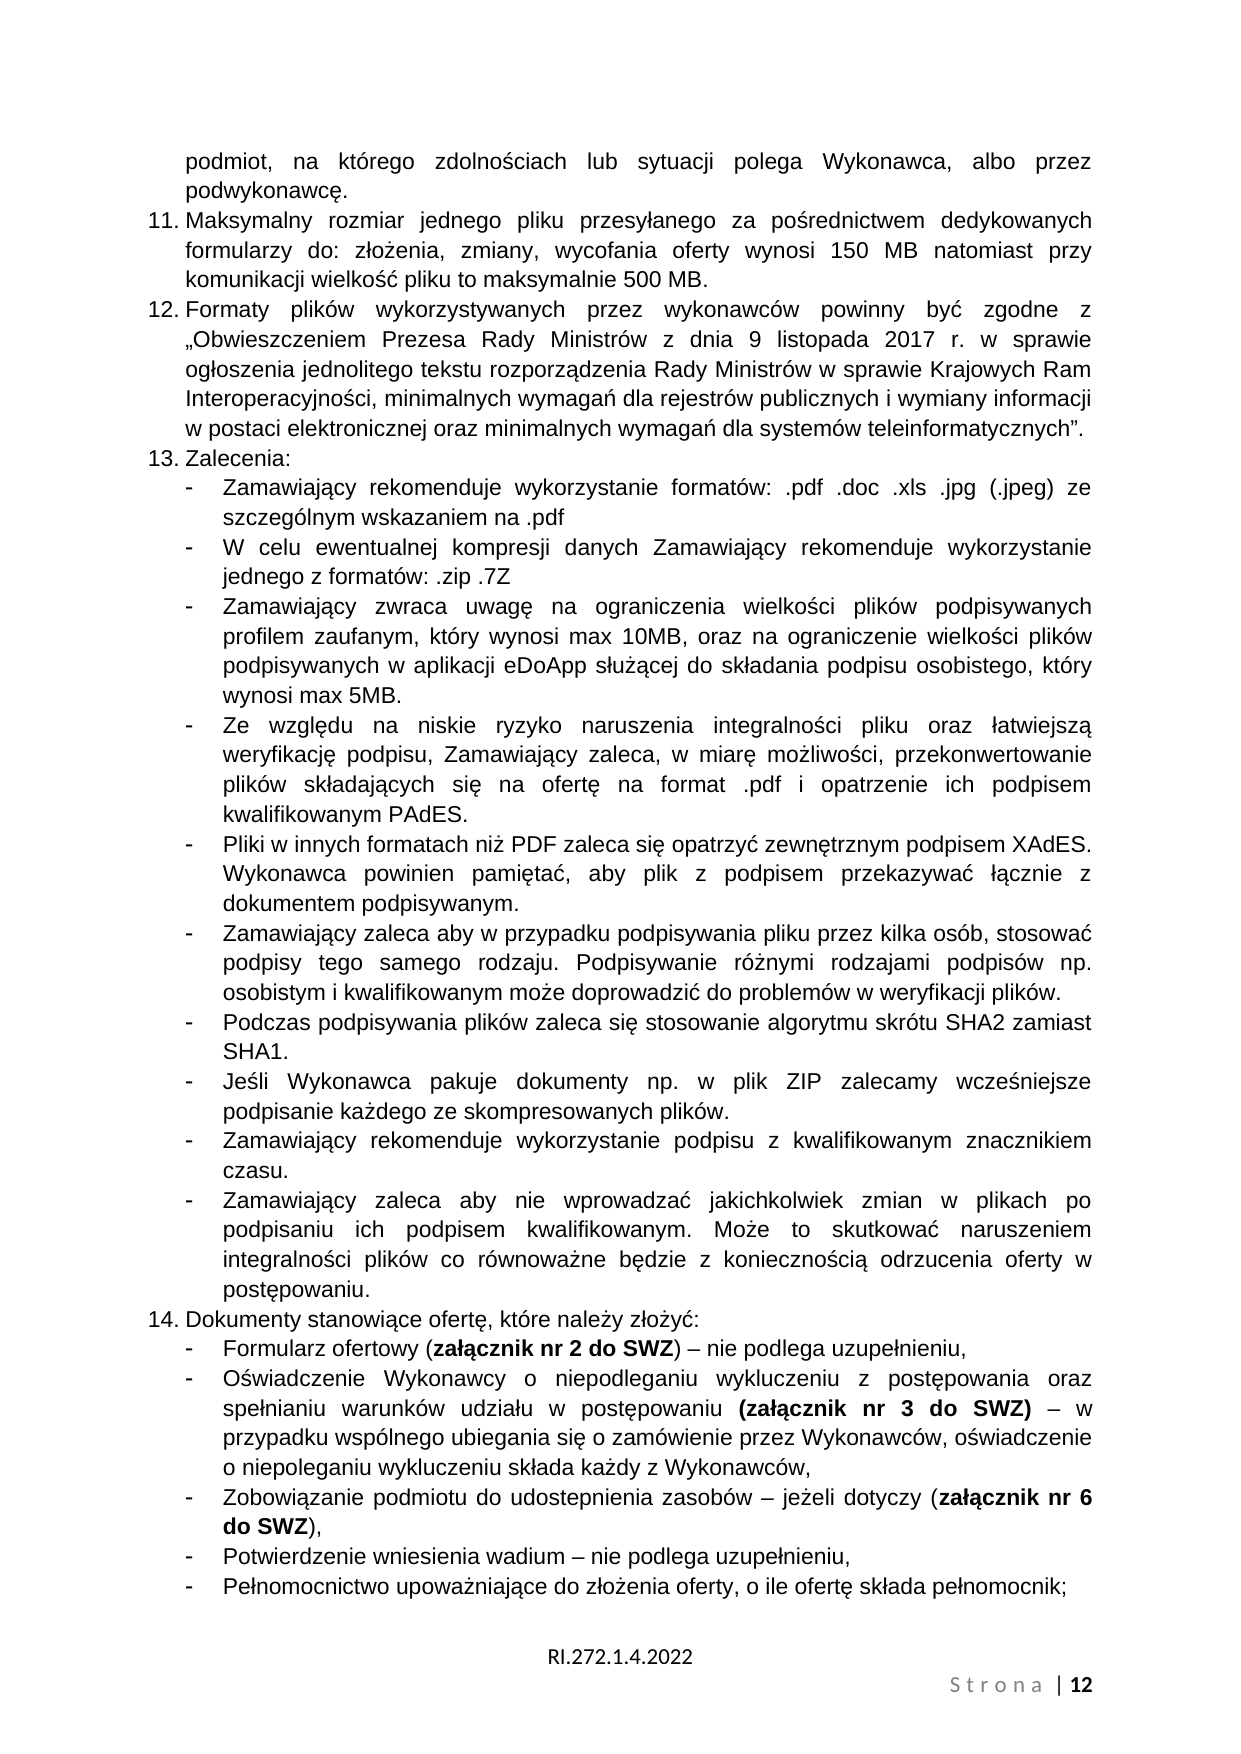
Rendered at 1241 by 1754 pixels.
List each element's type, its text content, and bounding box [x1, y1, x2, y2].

list Formularz ofertowy (załącznik nr 2 do SWZ) – nie podlega uzupełnieniu, [185, 1335, 1092, 1362]
list Pliki w innych formatach niż PDF zaleca się opatrzyć zewnętrznym podpisem XAdES. Wykonawca powinien pamiętać, aby plik z podpisem przekazywać łącznie z dokumentem podpisywanym. [185, 831, 1092, 916]
list Jeśli Wykonawca pakuje dokumenty np. w plik ZIP zalecamy wcześniejsze podpisanie każdego ze skompresowanych plików. [185, 1068, 1092, 1124]
list Formaty plików wykorzystywanych przez wykonawców powinny być zgodne z „Obwieszczeniem Prezesa Rady Ministrów z dnia 9 listopada 2017 r. w sprawie ogłoszenia jednolitego tekstu rozporządzenia Rady Ministrów w sprawie Krajowych Ram Interoperacyjności, minimalnych wymagań dla rejestrów publicznych i wymiany informacji w postaci elektronicznej oraz minimalnych wymagań dla systemów teleinformatycznych”. [148, 296, 1092, 441]
list Zamawiający rekomenduje wykorzystanie podpisu z kwalifikowanym znacznikiem czasu. [185, 1127, 1092, 1183]
list Zamawiający rekomenduje wykorzystanie formatów: .pdf .doc .xls .jpg (.jpeg) ze szczególnym wskazaniem na .pdf [185, 474, 1092, 530]
list Oświadczenie Wykonawcy o niepodleganiu wykluczeniu z postępowania oraz spełnianiu warunków udziału w postępowaniu (załącznik nr 3 do SWZ) – w przypadku wspólnego ubiegania się o zamówienie przez Wykonawców, oświadczenie o niepoleganiu wykluczeniu składa każdy z Wykonawców, [185, 1365, 1092, 1480]
list Potwierdzenie wniesienia wadium – nie podlega uzupełnieniu, [185, 1543, 1092, 1569]
list Maksymalny rozmiar jednego pliku przesyłanego za pośrednictwem dedykowanych formularzy do: złożenia, zmiany, wycofania oferty wynosi 150 MB natomiast przy komunikacji wielkość pliku to maksymalnie 500 MB. [148, 207, 1092, 293]
list Podczas podpisywania plików zaleca się stosowanie algorytmu skrótu SHA2 zamiast SHA1. [185, 1009, 1092, 1065]
list Zamawiający zaleca aby nie wprowadzać jakichkolwiek zmian w plikach po podpisaniu ich podpisem kwalifikowanym. Może to skutkować naruszeniem integralności plików co równoważne będzie z koniecznością odrzucenia oferty w postępowaniu. [185, 1187, 1092, 1302]
list Zobowiązanie podmiotu do udostepnienia zasobów – jeżeli dotyczy (załącznik nr 6 do SWZ), [185, 1484, 1092, 1540]
list Pełnomocnictwo upoważniające do złożenia oferty, o ile ofertę składa pełnomocnik; [185, 1573, 1092, 1599]
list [148, 148, 1092, 204]
list Ze względu na niskie ryzyko naruszenia integralności pliku oraz łatwiejszą weryfikację podpisu, Zamawiający zaleca, w miarę możliwości, przekonwertowanie plików składających się na ofertę na format .pdf i opatrzenie ich podpisem kwalifikowanym PAdES. [185, 712, 1092, 827]
list W celu ewentualnej kompresji danych Zamawiający rekomenduje wykorzystanie jednego z formatów: .zip .7Z [185, 534, 1092, 590]
list Zamawiający zwraca uwagę na ograniczenia wielkości plików podpisywanych profilem zaufanym, który wynosi max 10MB, oraz na ograniczenie wielkości plików podpisywanych w aplikacji eDoApp służącej do składania podpisu osobistego, który wynosi max 5MB. [185, 593, 1092, 708]
list Dokumenty stanowiące ofertę, które należy złożyć: [148, 1306, 1092, 1332]
list Zamawiający zaleca aby w przypadku podpisywania pliku przez kilka osób, stosować podpisy tego samego rodzaju. Podpisywanie różnymi rodzajami podpisów np. osobistym i kwalifikowanym może doprowadzić do problemów w weryfikacji plików. [185, 919, 1092, 1005]
list Zalecenia: [148, 444, 1092, 471]
